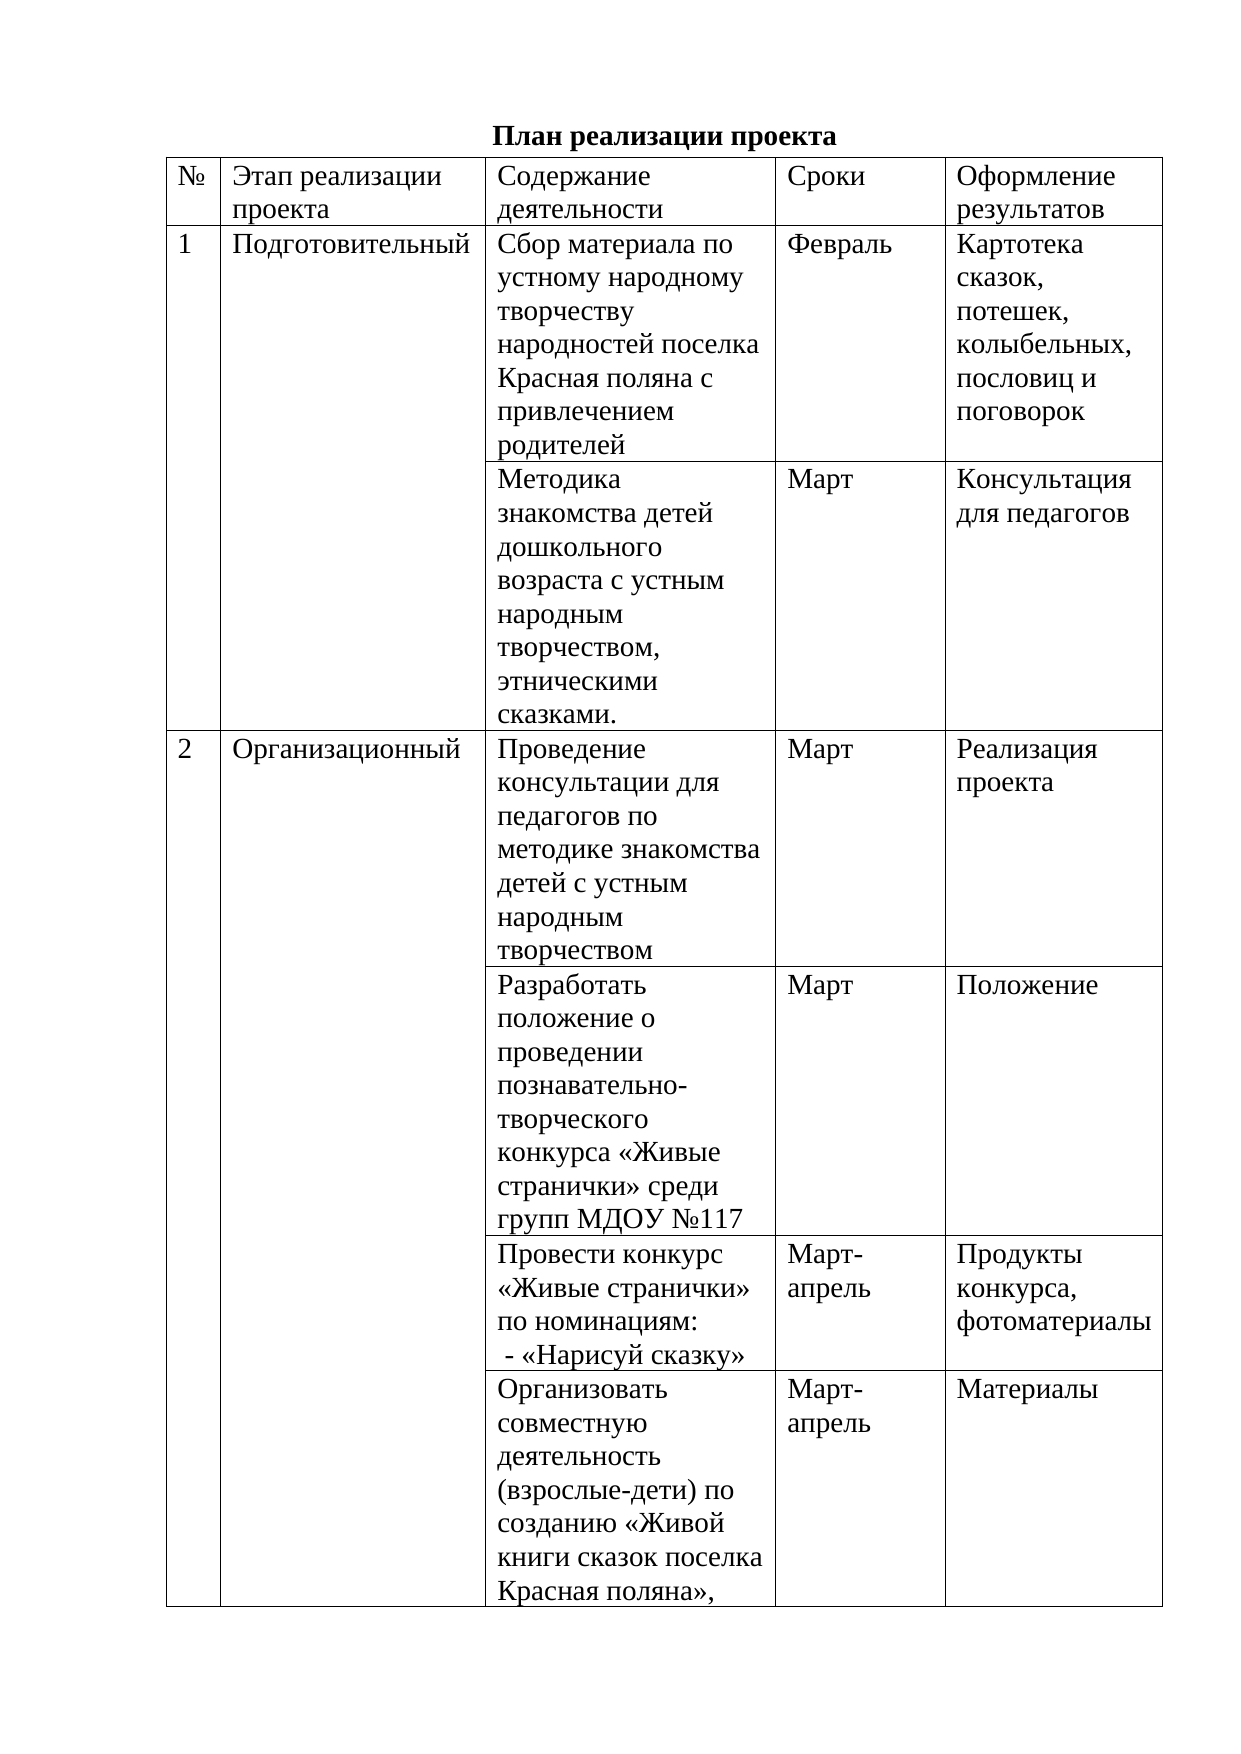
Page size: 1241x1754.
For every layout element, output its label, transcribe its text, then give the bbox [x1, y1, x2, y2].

table_cell Провести конкурс «Живые странички» по номинациям: - «Нарисуй сказку» [486, 1236, 775, 1370]
table_cell Проведение консультации для педагогов по методике знакомства детей с устным народным творчеством [486, 731, 775, 966]
table_cell Продукты конкурса, фотоматериалы [946, 1236, 1162, 1370]
text План реализации проекта [177, 118, 1152, 152]
table_cell Материалы [946, 1371, 1162, 1606]
table_cell 2 [167, 731, 220, 1606]
table_cell Картотека сказок, потешек, колыбельных, пословиц и поговорок [946, 226, 1162, 461]
table_header № [167, 158, 220, 225]
table_cell Положение [946, 967, 1162, 1235]
table_cell Март-апрель [776, 1371, 945, 1606]
table_cell Март-апрель [776, 1236, 945, 1370]
table_header Содержание деятельности [486, 158, 775, 225]
table_cell Организационный [221, 731, 485, 1606]
table_cell Март [776, 731, 945, 966]
table_cell Сбор материала по устному народному творчеству народностей поселка Красная поляна с привлечением родителей [486, 226, 775, 461]
table_header Оформление результатов [946, 158, 1162, 225]
table_cell Февраль [776, 226, 945, 461]
table_cell Методика знакомства детей дошкольного возраста с устным народным творчеством, этническими сказками. [486, 462, 775, 730]
table_cell 1 [167, 226, 220, 730]
table_cell Март [776, 462, 945, 730]
table_cell Реализация проекта [946, 731, 1162, 966]
table_cell Консультация для педагогов [946, 462, 1162, 730]
table_cell Разработать положение о проведении познавательно-творческого конкурса «Живые странички» среди групп МДОУ №117 [486, 967, 775, 1235]
table_cell Подготовительный [221, 226, 485, 730]
table_header Сроки [776, 158, 945, 225]
table_header Этап реализации проекта [221, 158, 485, 225]
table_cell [486, 1371, 775, 1606]
table_cell Март [776, 967, 945, 1235]
